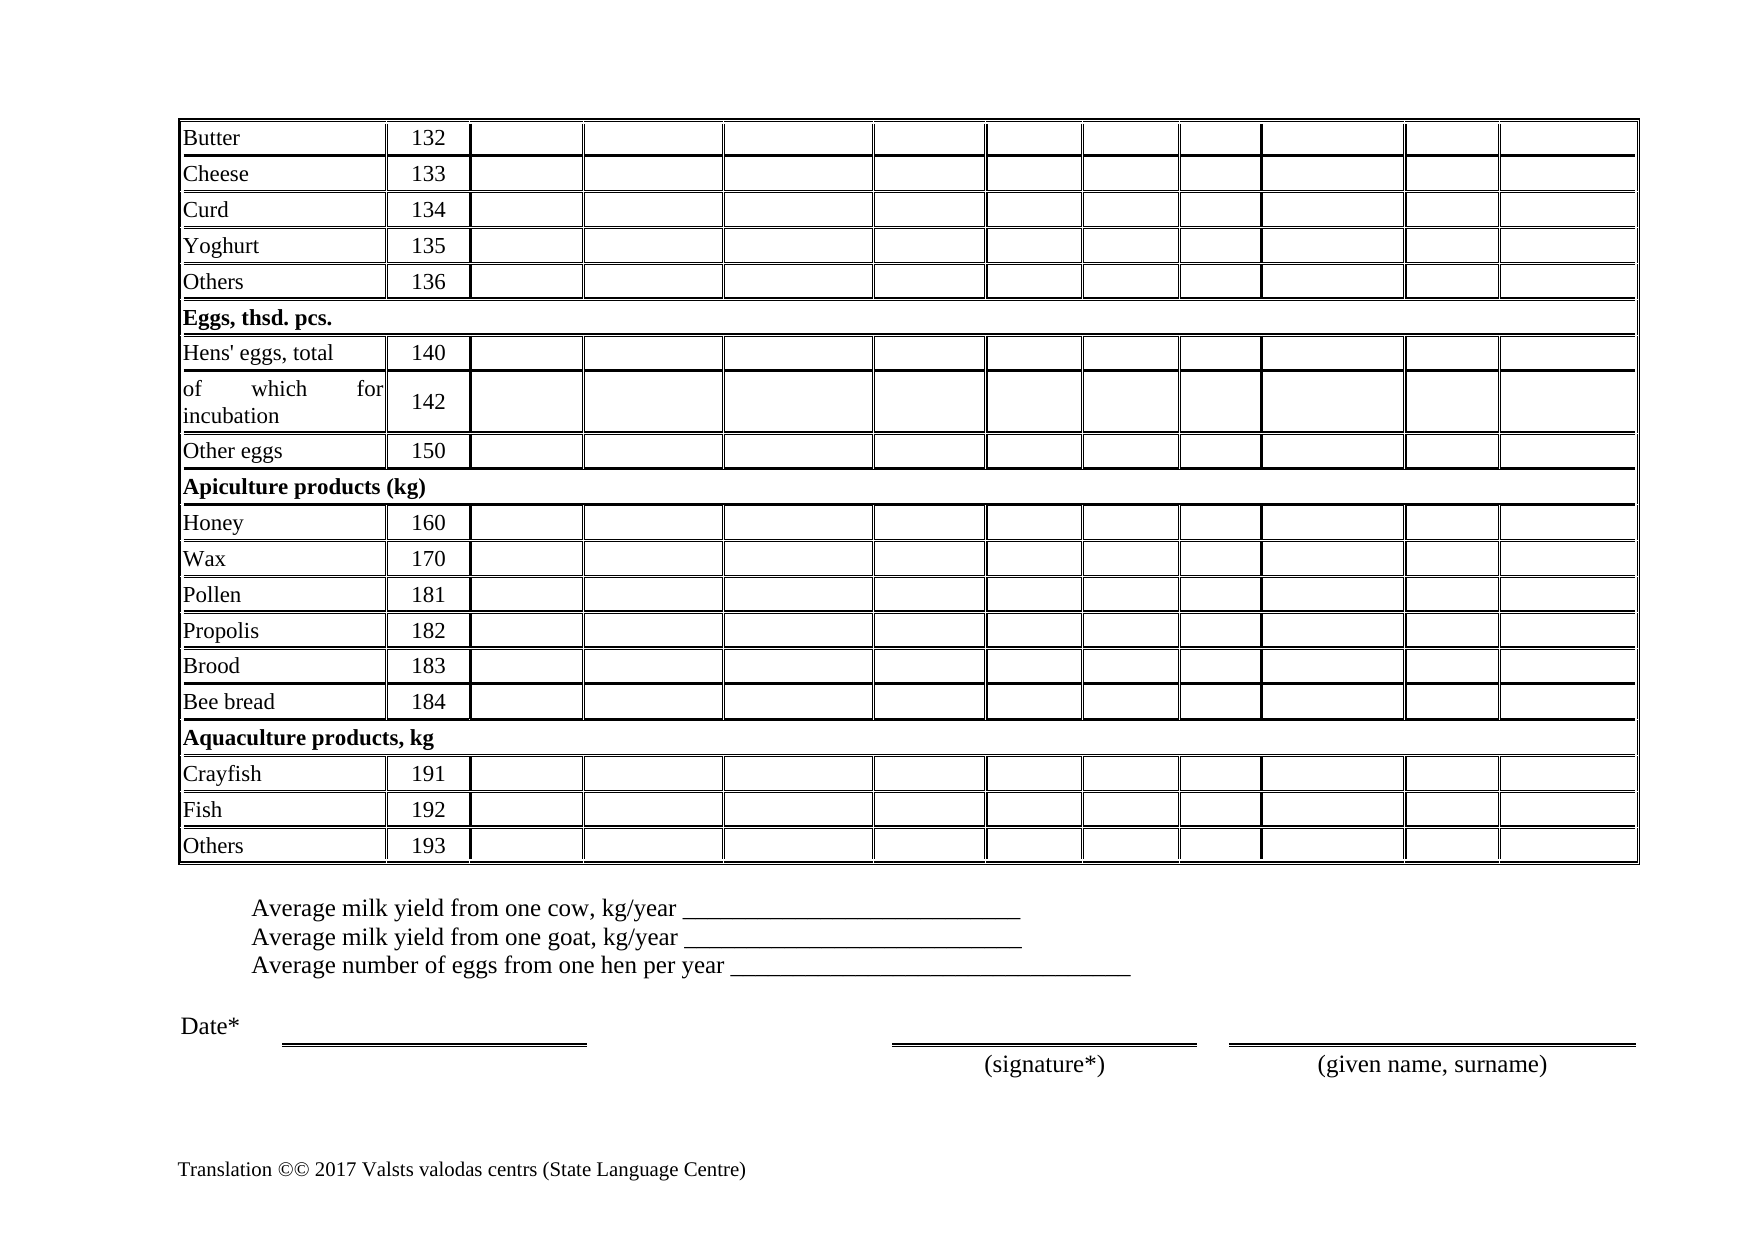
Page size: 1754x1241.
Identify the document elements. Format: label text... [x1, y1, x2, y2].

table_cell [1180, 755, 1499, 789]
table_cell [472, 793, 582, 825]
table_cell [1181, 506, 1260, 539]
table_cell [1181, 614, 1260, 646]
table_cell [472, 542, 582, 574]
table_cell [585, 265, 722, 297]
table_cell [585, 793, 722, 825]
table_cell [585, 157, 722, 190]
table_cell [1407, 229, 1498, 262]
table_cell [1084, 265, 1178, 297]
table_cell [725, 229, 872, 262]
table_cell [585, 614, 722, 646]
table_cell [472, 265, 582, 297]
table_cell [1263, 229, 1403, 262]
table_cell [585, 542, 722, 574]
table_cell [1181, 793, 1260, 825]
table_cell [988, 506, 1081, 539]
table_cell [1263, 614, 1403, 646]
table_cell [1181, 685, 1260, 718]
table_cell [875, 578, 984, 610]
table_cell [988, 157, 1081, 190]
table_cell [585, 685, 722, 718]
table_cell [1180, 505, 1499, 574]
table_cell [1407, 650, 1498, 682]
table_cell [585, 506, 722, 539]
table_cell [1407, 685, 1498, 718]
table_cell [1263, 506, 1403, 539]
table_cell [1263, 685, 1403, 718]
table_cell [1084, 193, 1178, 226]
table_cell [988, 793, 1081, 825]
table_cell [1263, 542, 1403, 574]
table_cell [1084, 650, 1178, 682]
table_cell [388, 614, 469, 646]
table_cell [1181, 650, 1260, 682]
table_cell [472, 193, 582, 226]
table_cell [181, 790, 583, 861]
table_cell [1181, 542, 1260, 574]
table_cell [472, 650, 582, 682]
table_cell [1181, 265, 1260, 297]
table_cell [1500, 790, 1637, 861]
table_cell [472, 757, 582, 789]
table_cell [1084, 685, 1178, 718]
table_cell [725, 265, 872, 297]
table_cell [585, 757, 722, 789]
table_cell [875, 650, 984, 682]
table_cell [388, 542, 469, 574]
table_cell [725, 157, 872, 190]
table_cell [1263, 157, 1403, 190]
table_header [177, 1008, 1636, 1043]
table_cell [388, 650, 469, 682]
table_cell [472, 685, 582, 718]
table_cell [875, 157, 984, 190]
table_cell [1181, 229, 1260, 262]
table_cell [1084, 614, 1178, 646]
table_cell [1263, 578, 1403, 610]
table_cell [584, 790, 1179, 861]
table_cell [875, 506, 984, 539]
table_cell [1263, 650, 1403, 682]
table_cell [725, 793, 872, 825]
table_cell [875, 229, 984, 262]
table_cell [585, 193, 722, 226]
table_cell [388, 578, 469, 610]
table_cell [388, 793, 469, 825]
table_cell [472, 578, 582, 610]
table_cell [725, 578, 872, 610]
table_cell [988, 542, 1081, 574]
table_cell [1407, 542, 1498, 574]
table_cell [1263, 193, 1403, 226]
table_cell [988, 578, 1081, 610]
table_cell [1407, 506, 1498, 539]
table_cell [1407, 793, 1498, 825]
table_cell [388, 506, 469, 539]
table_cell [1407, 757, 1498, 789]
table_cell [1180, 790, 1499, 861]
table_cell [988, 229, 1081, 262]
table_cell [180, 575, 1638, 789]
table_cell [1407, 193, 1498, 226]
text Average number of eggs from one hen per year ________________________________ [177, 951, 1636, 979]
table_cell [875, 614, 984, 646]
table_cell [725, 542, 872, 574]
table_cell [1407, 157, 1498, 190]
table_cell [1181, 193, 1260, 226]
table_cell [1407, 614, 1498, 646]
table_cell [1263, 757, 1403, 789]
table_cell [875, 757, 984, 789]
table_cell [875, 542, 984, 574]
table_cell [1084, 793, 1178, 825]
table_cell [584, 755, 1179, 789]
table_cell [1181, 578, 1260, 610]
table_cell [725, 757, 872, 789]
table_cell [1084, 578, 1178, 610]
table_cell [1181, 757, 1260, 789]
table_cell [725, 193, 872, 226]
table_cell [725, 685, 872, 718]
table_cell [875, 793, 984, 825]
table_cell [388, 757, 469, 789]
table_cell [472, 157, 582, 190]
text Average milk yield from one goat, kg/year ___________________________ [177, 922, 1636, 951]
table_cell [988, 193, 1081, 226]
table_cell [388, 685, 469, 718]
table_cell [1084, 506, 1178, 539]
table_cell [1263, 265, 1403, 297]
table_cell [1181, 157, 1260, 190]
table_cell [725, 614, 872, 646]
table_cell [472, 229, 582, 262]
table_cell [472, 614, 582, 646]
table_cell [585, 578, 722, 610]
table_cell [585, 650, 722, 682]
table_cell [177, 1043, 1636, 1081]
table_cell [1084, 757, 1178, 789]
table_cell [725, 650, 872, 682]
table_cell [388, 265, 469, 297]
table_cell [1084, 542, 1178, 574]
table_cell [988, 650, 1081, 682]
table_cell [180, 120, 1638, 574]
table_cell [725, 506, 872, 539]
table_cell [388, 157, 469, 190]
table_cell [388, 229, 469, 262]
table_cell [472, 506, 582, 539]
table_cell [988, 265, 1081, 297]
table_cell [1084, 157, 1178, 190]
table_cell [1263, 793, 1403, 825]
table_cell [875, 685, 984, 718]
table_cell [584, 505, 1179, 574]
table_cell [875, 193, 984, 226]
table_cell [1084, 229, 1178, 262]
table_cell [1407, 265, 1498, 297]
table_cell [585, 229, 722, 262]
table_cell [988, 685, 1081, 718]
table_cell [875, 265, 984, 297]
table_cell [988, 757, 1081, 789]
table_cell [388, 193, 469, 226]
text Average milk yield from one cow, kg/year ___________________________ [177, 893, 1636, 922]
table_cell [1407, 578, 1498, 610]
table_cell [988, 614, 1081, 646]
